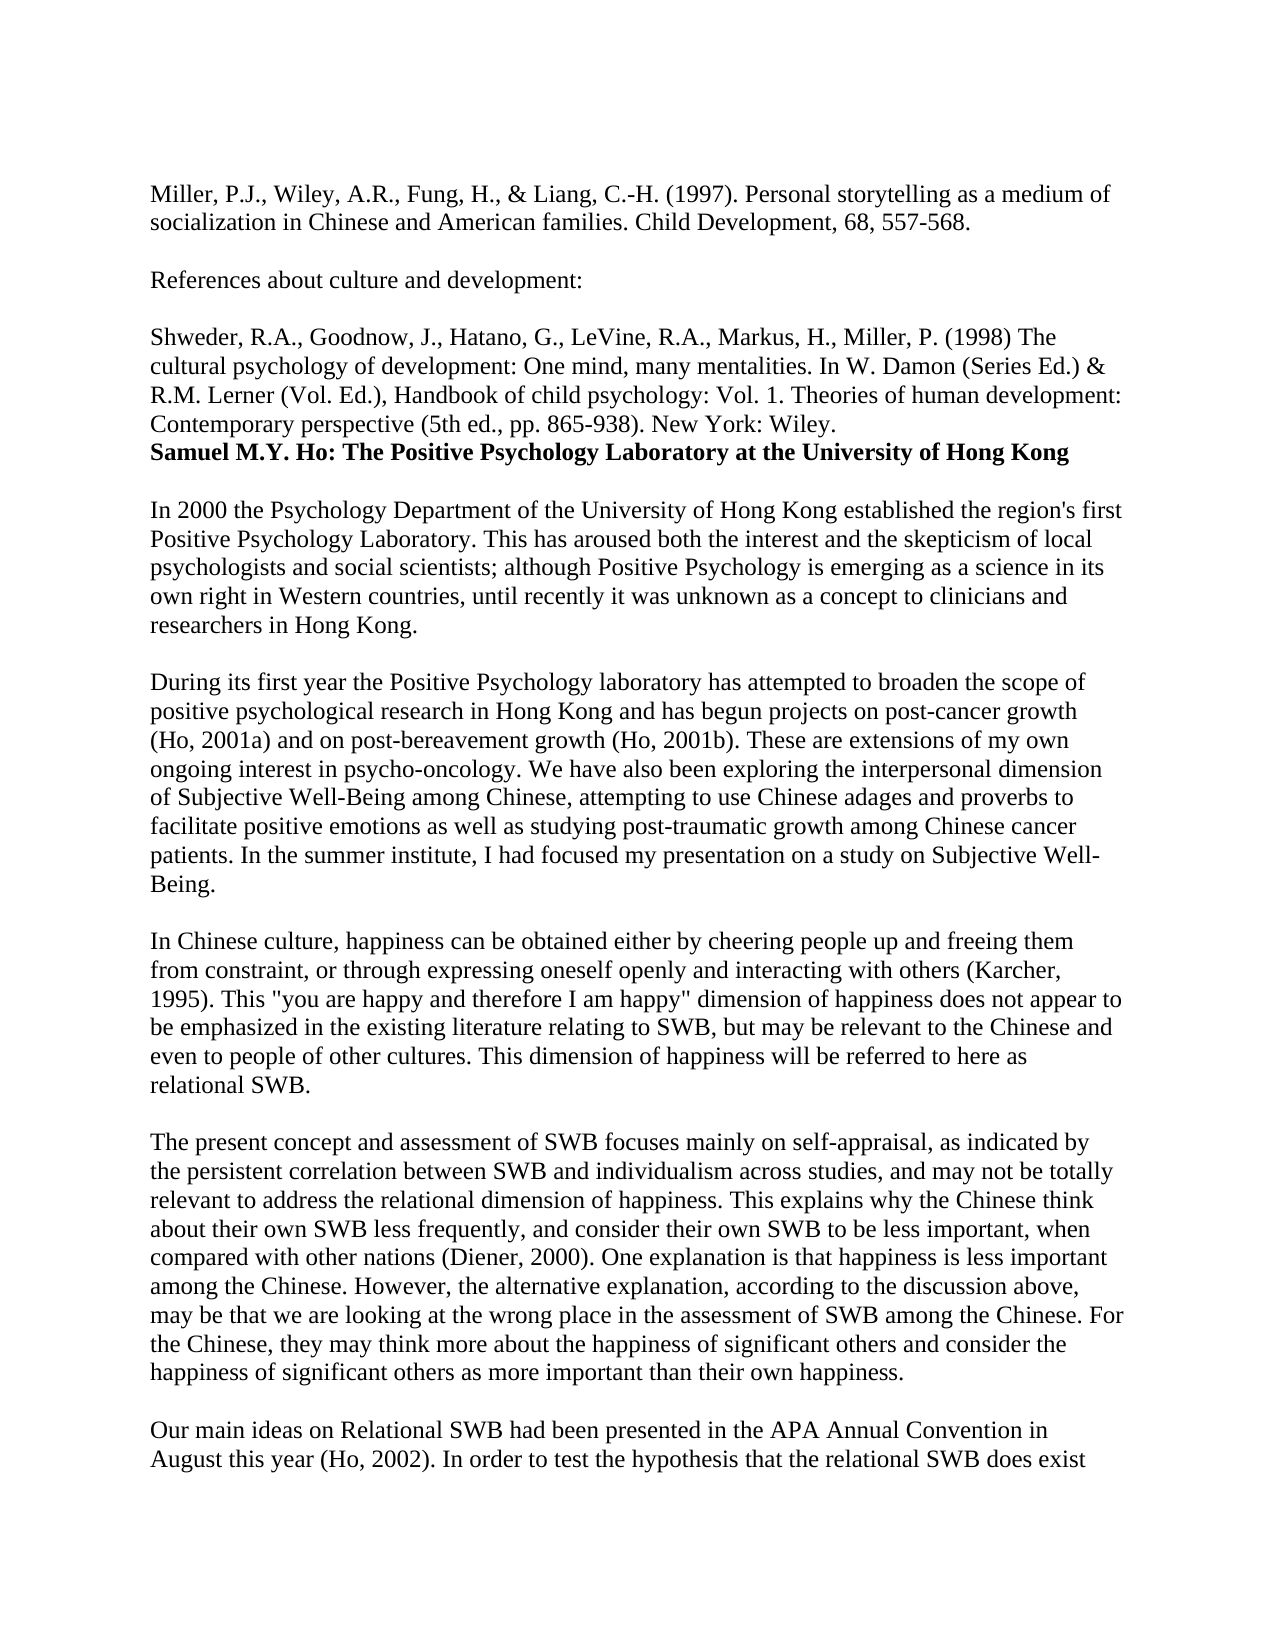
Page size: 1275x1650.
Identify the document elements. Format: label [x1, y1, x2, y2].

text [150, 437, 1125, 1472]
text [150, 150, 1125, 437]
